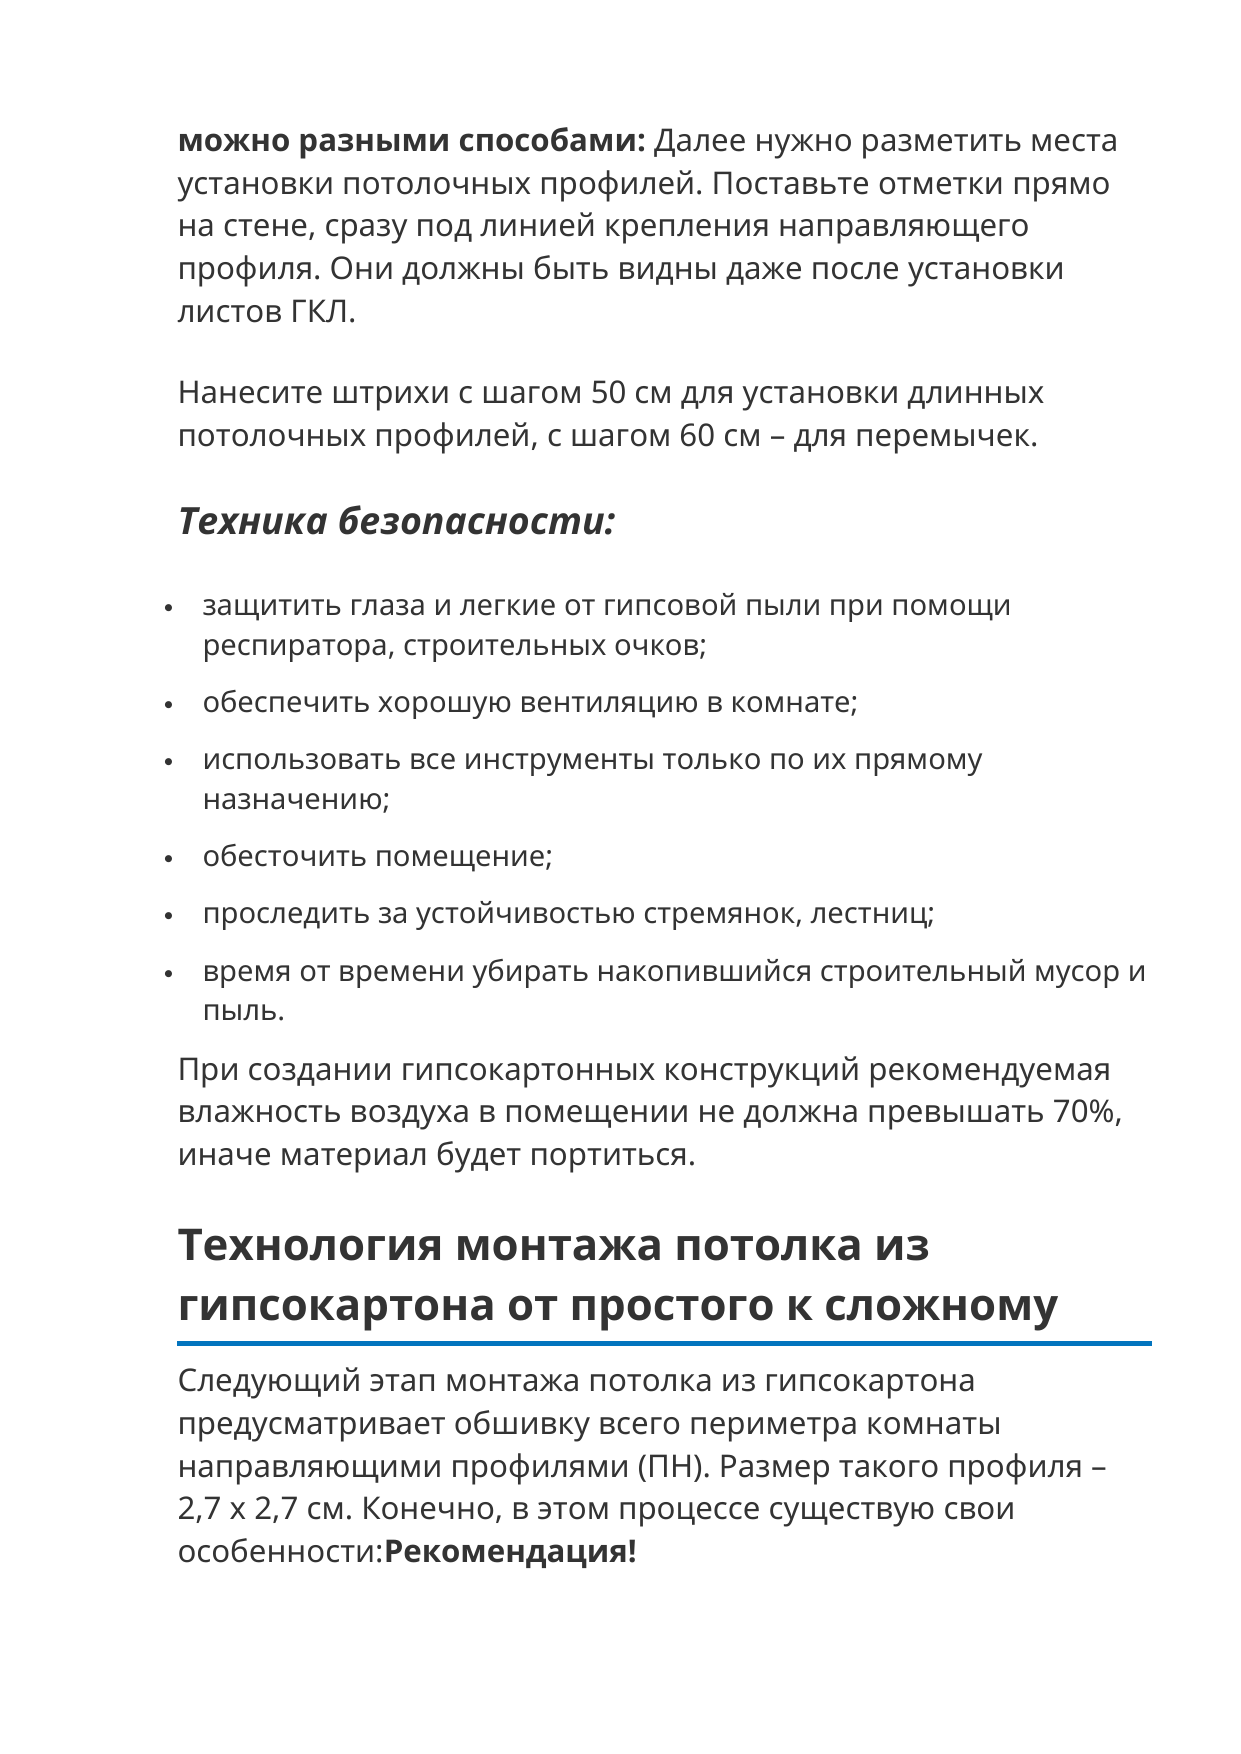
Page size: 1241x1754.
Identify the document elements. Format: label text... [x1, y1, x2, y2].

text Техника безопасности: [177, 494, 1152, 546]
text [177, 118, 1152, 331]
text Следующий этап монтажа потолка из гипсокартона предусматривает обшивку всего периметра комнаты направляющими профилями (ПН). Размер такого профиля – 2,7 х 2,7 см. Конечно, в этом процессе существую свои особенности:Рекомендация! [177, 1358, 1152, 1571]
list обесточить помещение; [165, 836, 1152, 875]
text Нанесите штрихи с шагом 50 см для установки длинных потолочных профилей, с шагом 60 см – для перемычек. [177, 370, 1152, 455]
text При создании гипсокартонных конструкций рекомендуемая влажность воздуха в помещении не должна превышать 70%, иначе материал будет портиться. [177, 1047, 1152, 1174]
list время от времени убирать накопившийся строительный мусор и пыль. [165, 950, 1152, 1029]
list использовать все инструменты только по их прямому назначению; [165, 739, 1152, 818]
subtitle Технология монтажа потолка из гипсокартона от простого к сложному [177, 1214, 1152, 1341]
list обеспечить хорошую вентиляцию в комнате; [165, 681, 1152, 721]
list защитить глаза и легкие от гипсовой пыли при помощи респиратора, строительных очков; [165, 584, 1152, 664]
list проследить за устойчивостью стремянок, лестниц; [165, 893, 1152, 932]
